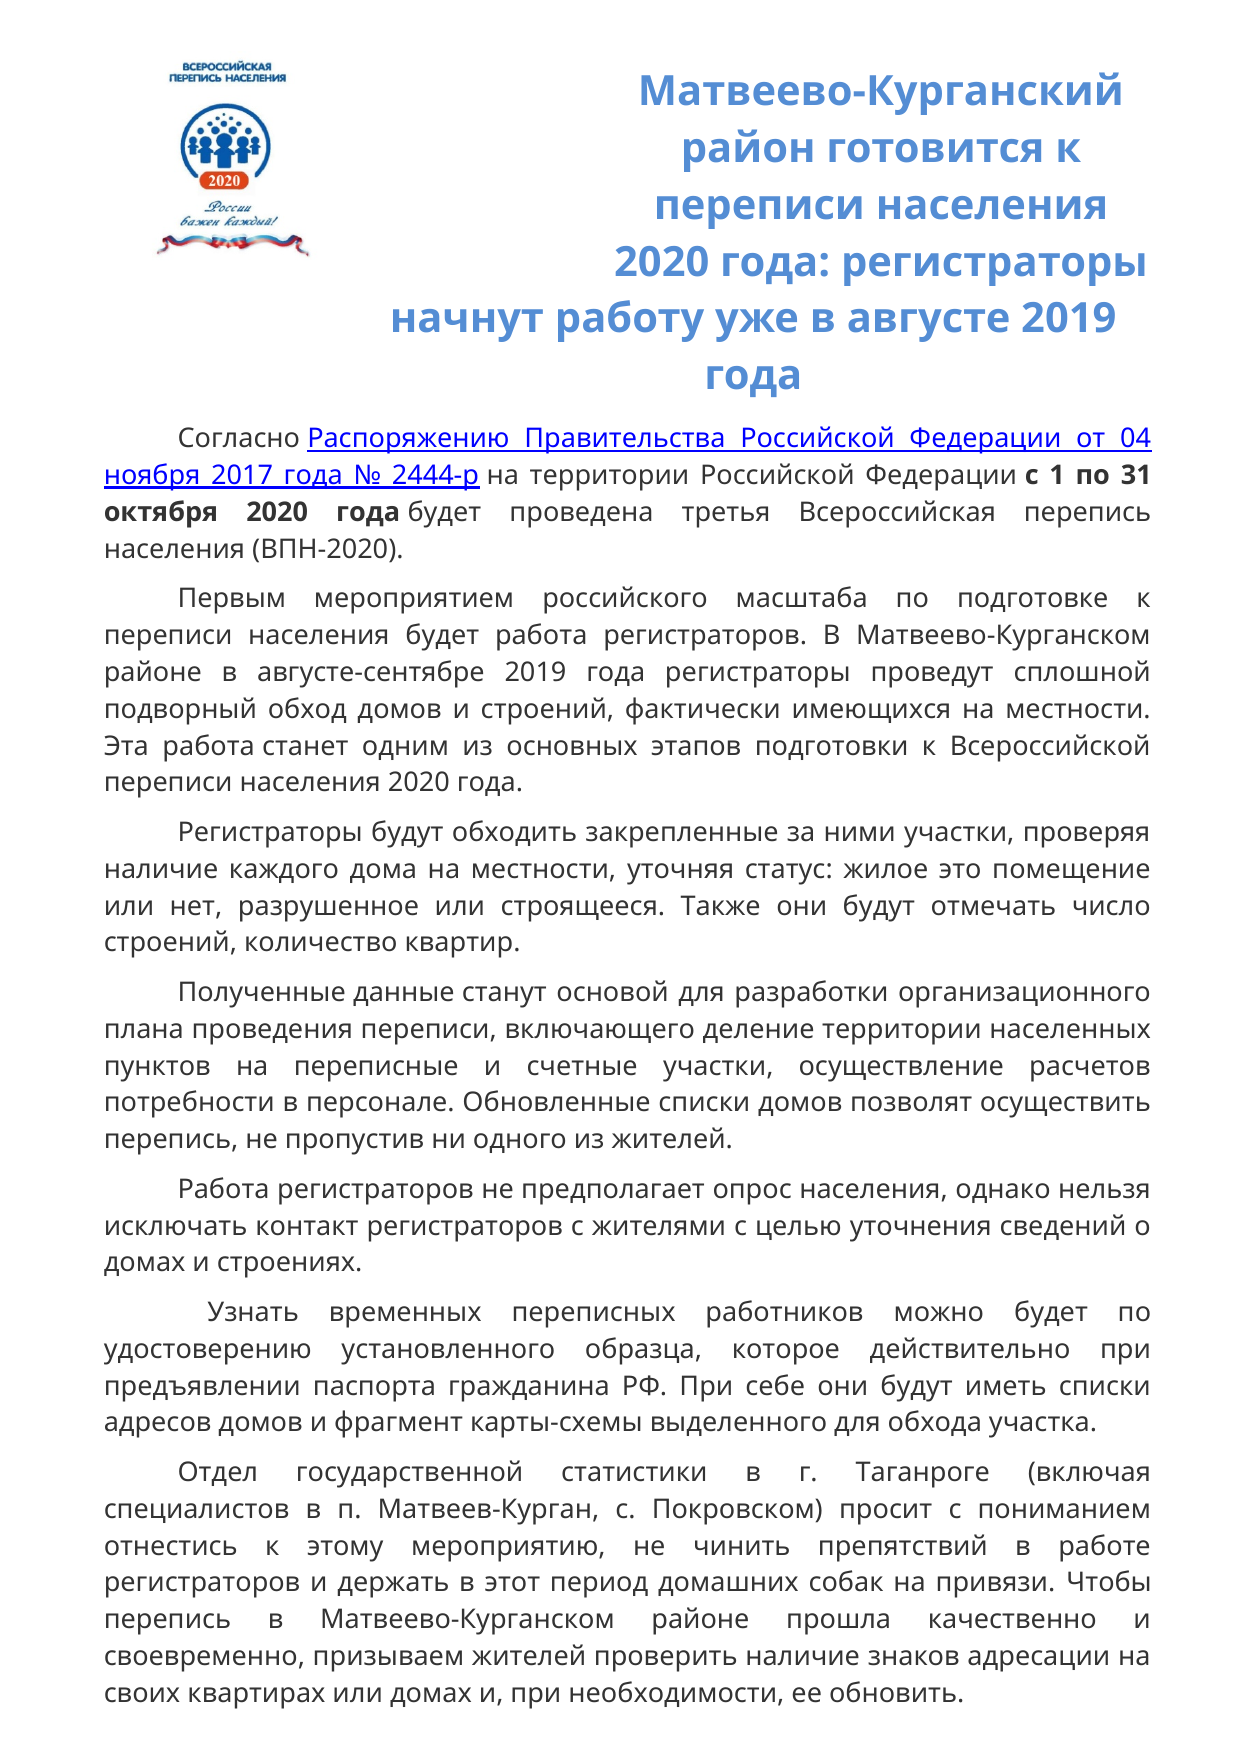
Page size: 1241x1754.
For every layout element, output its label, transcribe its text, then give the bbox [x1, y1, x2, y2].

text Отдел государственной статистики в г. Таганроге (включая специалистов в п. Матвеев-Курган, с. Покровском) просит с пониманием отнестись к этому мероприятию, не чинить препятствий в работе регистраторов и держать в этот период домашних собак на привязи. Чтобы перепись в Матвеево-Курганском районе прошла качественно и своевременно, призываем жителей проверить наличие знаков адресации на своих квартирах или домах и, при необходимости, ее обновить. [103, 1452, 1152, 1710]
text Регистраторы будут обходить закрепленные за ними участки, проверяя наличие каждого дома на местности, уточняя статус: жилое это помещение или нет, разрушенное или строящееся. Также они будут отмечать число строений, количество квартир. [103, 812, 1152, 960]
text Работа регистраторов не предполагает опрос населения, однако нельзя исключать контакт регистраторов с жителями с целью уточнения сведений о домах и строениях. [103, 1169, 1152, 1280]
text Согласно Распоряжению Правительства Российской Федерации от 04 ноября 2017 года № 2444-р на территории Российской Федерации с 1 по 31 октября 2020 года будет проведена третья Всероссийская перепись населения (ВПН-2020). [103, 418, 1152, 566]
text Полученные данные станут основой для разработки организационного плана проведения переписи, включающего деление территории населенных пунктов на переписные и счетные участки, осуществление расчетов потребности в персонале. Обновленные списки домов позволят осуществить перепись, не пропустив ни одного из жителей. [103, 972, 1152, 1157]
text Первым мероприятием российского масштаба по подготовке к переписи населения будет работа регистраторов. В Матвеево-Курганском районе в августе-сентябре 2019 года регистраторы проведут сплошной подворный обход домов и строений, фактически имеющихся на местности. Эта работа станет одним из основных этапов подготовки к Всероссийской переписи населения 2020 года. [103, 578, 1152, 800]
text Матвеево-Курганский район готовится к переписи населения 2020 года: регистраторы начнут работу уже в августе 2019 года [354, 61, 1152, 402]
picture [119, 51, 341, 273]
text Узнать временных переписных работников можно будет по удостоверению установленного образца, которое действительно при предъявлении паспорта гражданина РФ. При себе они будут иметь списки адресов домов и фрагмент карты-схемы выделенного для обхода участка. [103, 1292, 1152, 1440]
